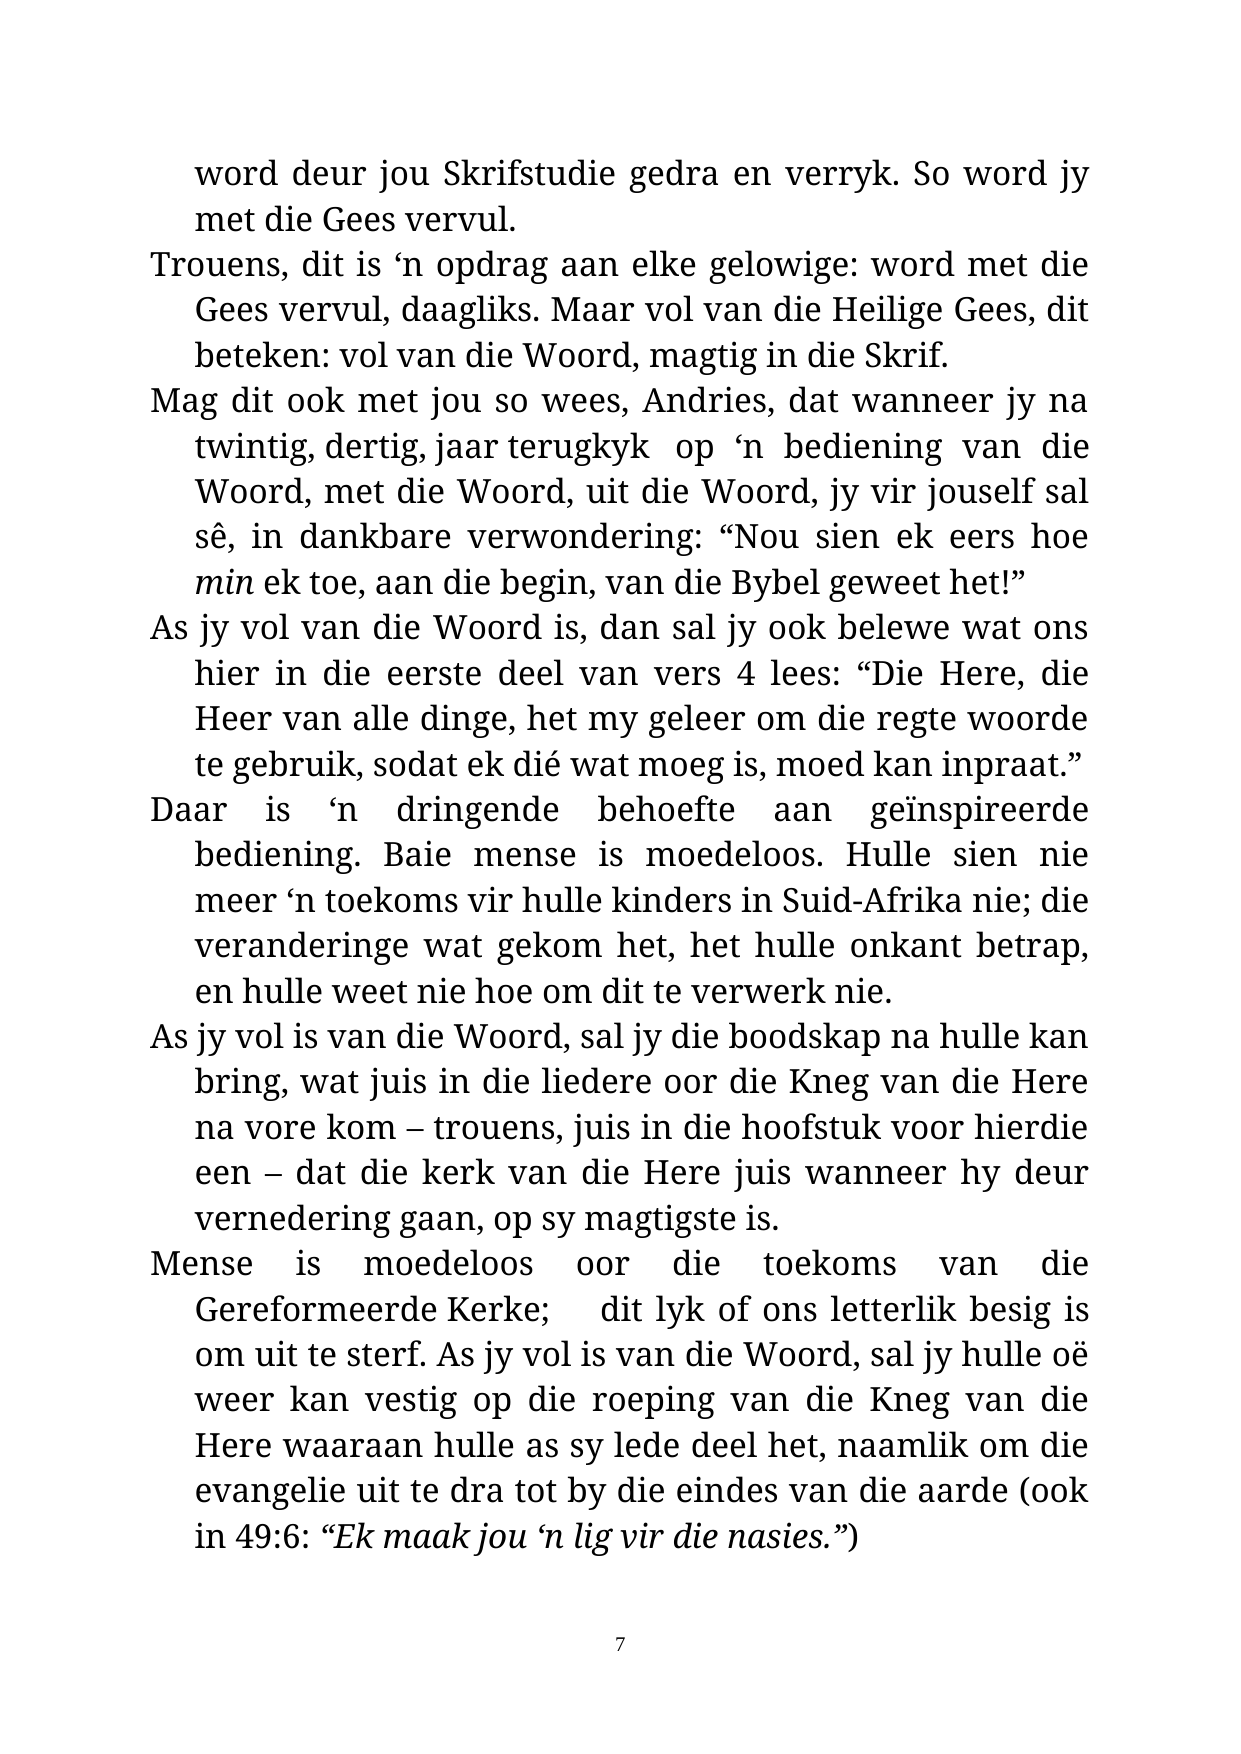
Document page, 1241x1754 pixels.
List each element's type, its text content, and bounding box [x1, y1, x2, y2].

text Daar is ‘n dringende behoefte aan geïnspireerde bediening. Baie mense is moedeloos. Hulle sien nie meer ‘n toekoms vir hulle kinders in Suid-Afrika nie; die veranderinge wat gekom het, het hulle onkant betrap, en hulle weet nie hoe om dit te verwerk nie. [150, 786, 1090, 1013]
text Mense is moedeloos oor die toekoms van die Gereformeerde Kerke; dit lyk of ons letterlik besig is om uit te sterf. As jy vol is van die Woord, sal jy hulle oë weer kan vestig op die roeping van die Kneg van die Here waaraan hulle as sy lede deel het, naamlik om die evangelie uit te dra tot by die eindes van die aarde (ook in 49:6: “Ek maak jou ‘n lig vir die nasies.”) [150, 1240, 1090, 1558]
text As jy vol van die Woord is, dan sal jy ook belewe wat ons hier in die eerste deel van vers 4 lees: “Die Here, die Heer van alle dinge, het my geleer om die regte woorde te gebruik, sodat ek dié wat moeg is, moed kan inpraat.” [150, 604, 1090, 786]
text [150, 150, 1090, 241]
text Trouens, dit is ‘n opdrag aan elke gelowige: word met die Gees vervul, daagliks. Maar vol van die Heilige Gees, dit beteken: vol van die Woord, magtig in die Skrif. [150, 241, 1090, 377]
text As jy vol is van die Woord, sal jy die boodskap na hulle kan bring, wat juis in die liedere oor die Kneg van die Here na vore kom – trouens, juis in die hoofstuk voor hierdie een – dat die kerk van die Here juis wanneer hy deur vernedering gaan, op sy magtigste is. [150, 1013, 1090, 1240]
text Mag dit ook met jou so wees, Andries, dat wanneer jy na twintig, dertig, jaar terugkyk op ‘n bediening van die Woord, met die Woord, uit die Woord, jy vir jouself sal sê, in dankbare verwondering: “Nou sien ek eers hoe min ek toe, aan die begin, van die Bybel geweet het!” [150, 377, 1090, 604]
